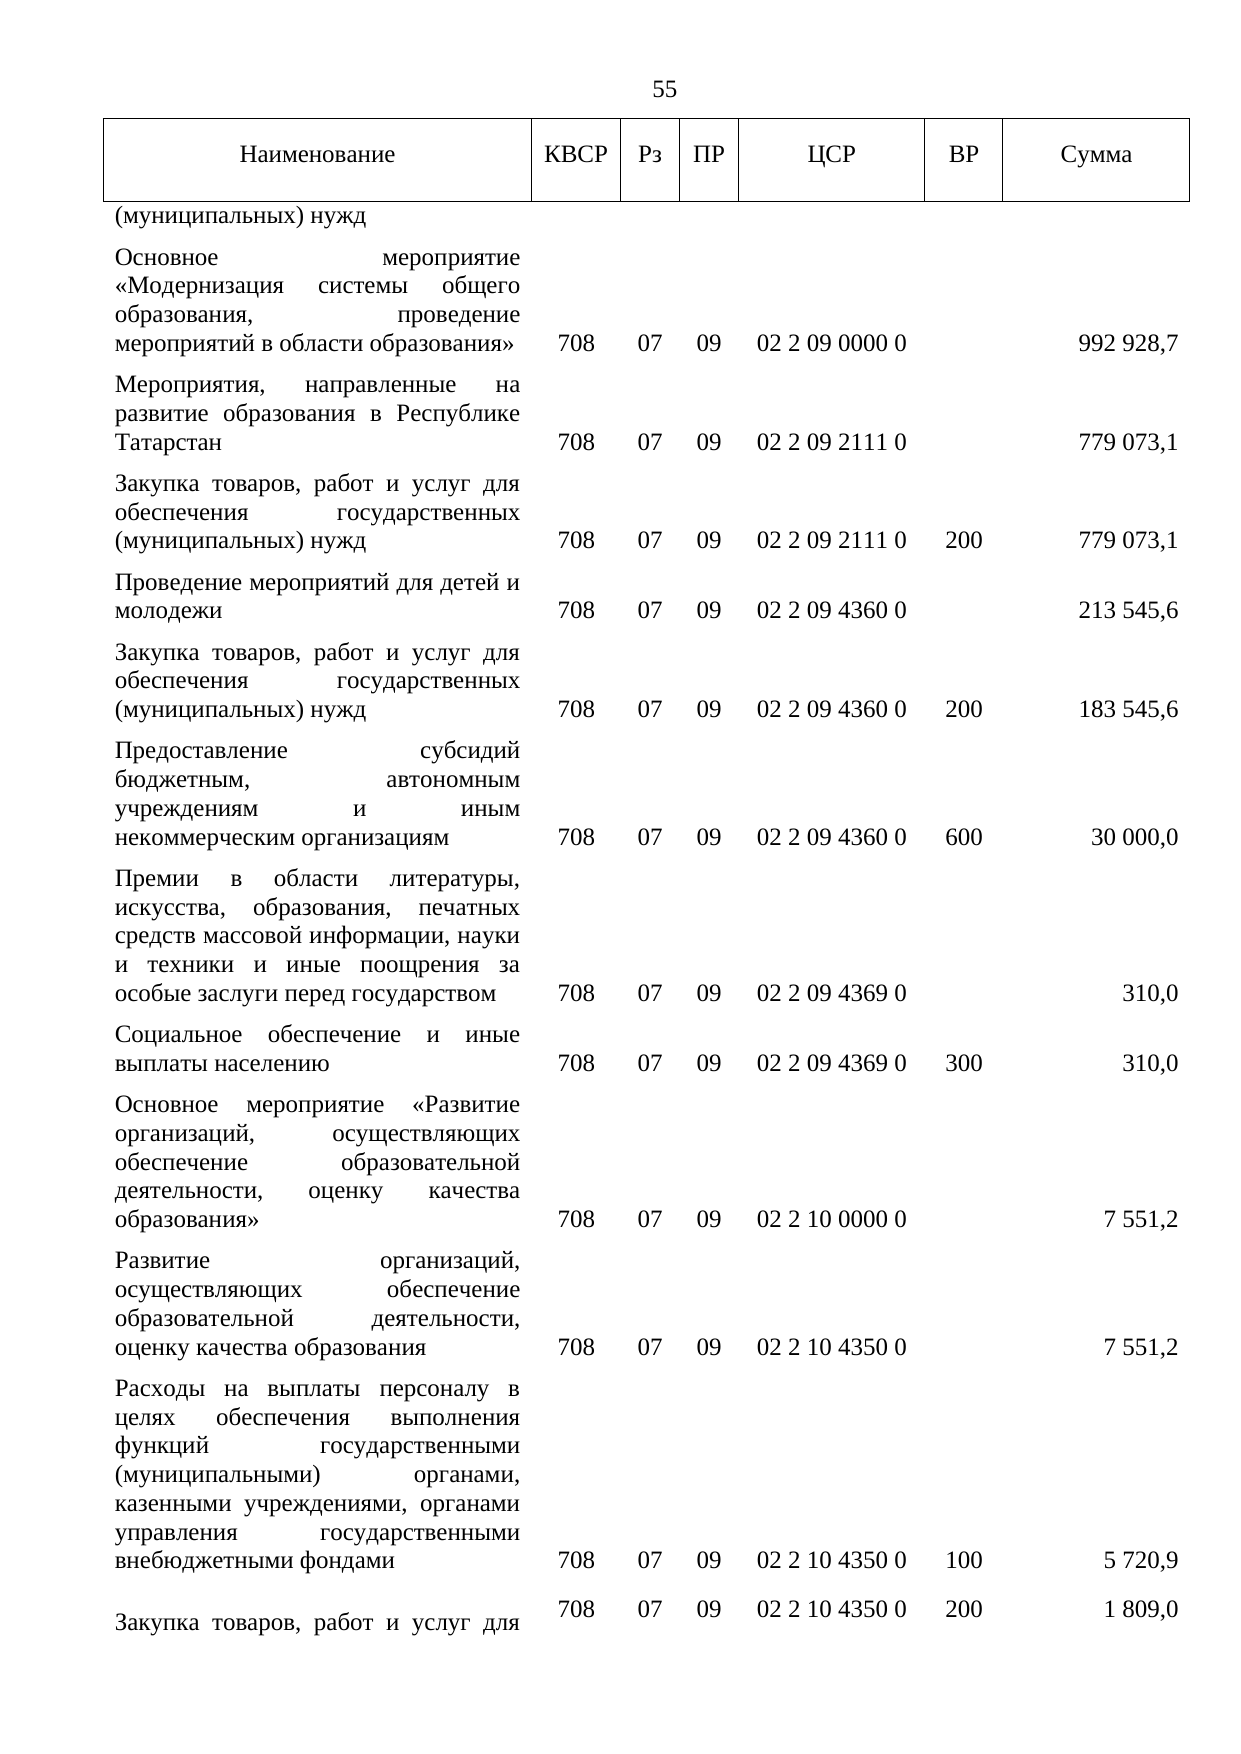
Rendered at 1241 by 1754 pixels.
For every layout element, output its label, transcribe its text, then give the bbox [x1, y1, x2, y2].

table_header Рз [621, 119, 679, 201]
table_header ЦСР [739, 119, 924, 201]
table_header ПР [680, 119, 738, 201]
table_header КВСР [532, 119, 620, 201]
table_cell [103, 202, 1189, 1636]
table_header Наименование [104, 119, 531, 201]
table_header ВР [925, 119, 1002, 201]
table_header Сумма [1003, 119, 1189, 201]
